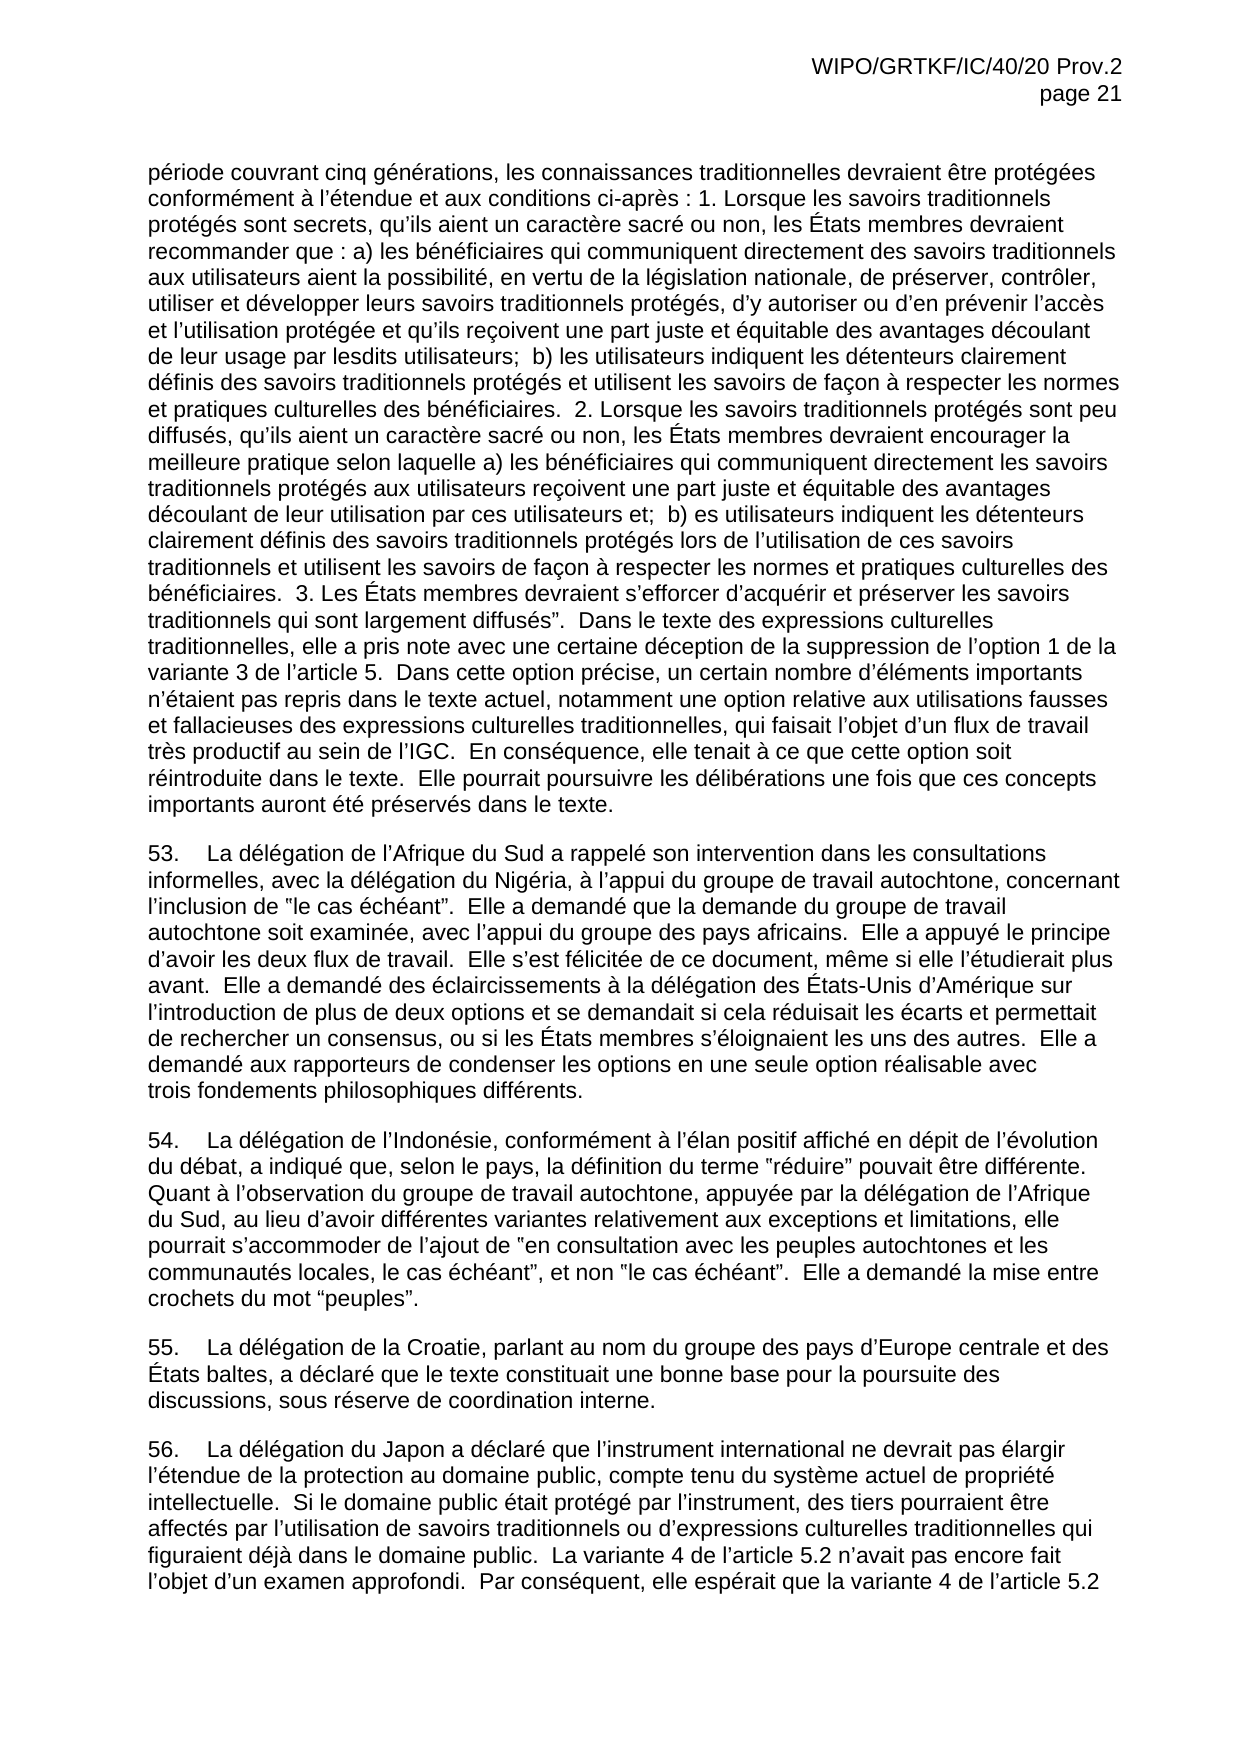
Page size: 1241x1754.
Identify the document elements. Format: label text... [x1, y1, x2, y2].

text La délégation de la Croatie, parlant au nom du groupe des pays d’Europe centrale et des États baltes, a déclaré que le texte constituait une bonne base pour la poursuite des discussions, sous réserve de coordination interne. [148, 1334, 1122, 1413]
text La délégation de l’Indonésie, conformément à l’élan positif affiché en dépit de l’évolution du débat, a indiqué que, selon le pays, la définition du terme ‟réduire” pouvait être différente. Quant à l’observation du groupe de travail autochtone, appuyée par la délégation de l’Afrique du Sud, au lieu d’avoir différentes variantes relativement aux exceptions et limitations, elle pourrait s’accommoder de l’ajout de ‟en consultation avec les peuples autochtones et les communautés locales, le cas échéant”, et non ‟le cas échéant”. Elle a demandé la mise entre crochets du mot “peuples”. [148, 1127, 1122, 1311]
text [148, 158, 1122, 817]
text La délégation de l’Afrique du Sud a rappelé son intervention dans les consultations informelles, avec la délégation du Nigéria, à l’appui du groupe de travail autochtone, concernant l’inclusion de ‟le cas échéant”. Elle a demandé que la demande du groupe de travail autochtone soit examinée, avec l’appui du groupe des pays africains. Elle a appuyé le principe d’avoir les deux flux de travail. Elle s’est félicitée de ce document, même si elle l’étudierait plus avant. Elle a demandé des éclaircissements à la délégation des États-Unis d’Amérique sur l’introduction de plus de deux options et se demandait si cela réduisait les écarts et permettait de rechercher un consensus, ou si les États membres s’éloignaient les uns des autres. Elle a demandé aux rapporteurs de condenser les options en une seule option réalisable avec trois fondements philosophiques différents. [148, 840, 1122, 1104]
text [148, 1436, 1122, 1594]
